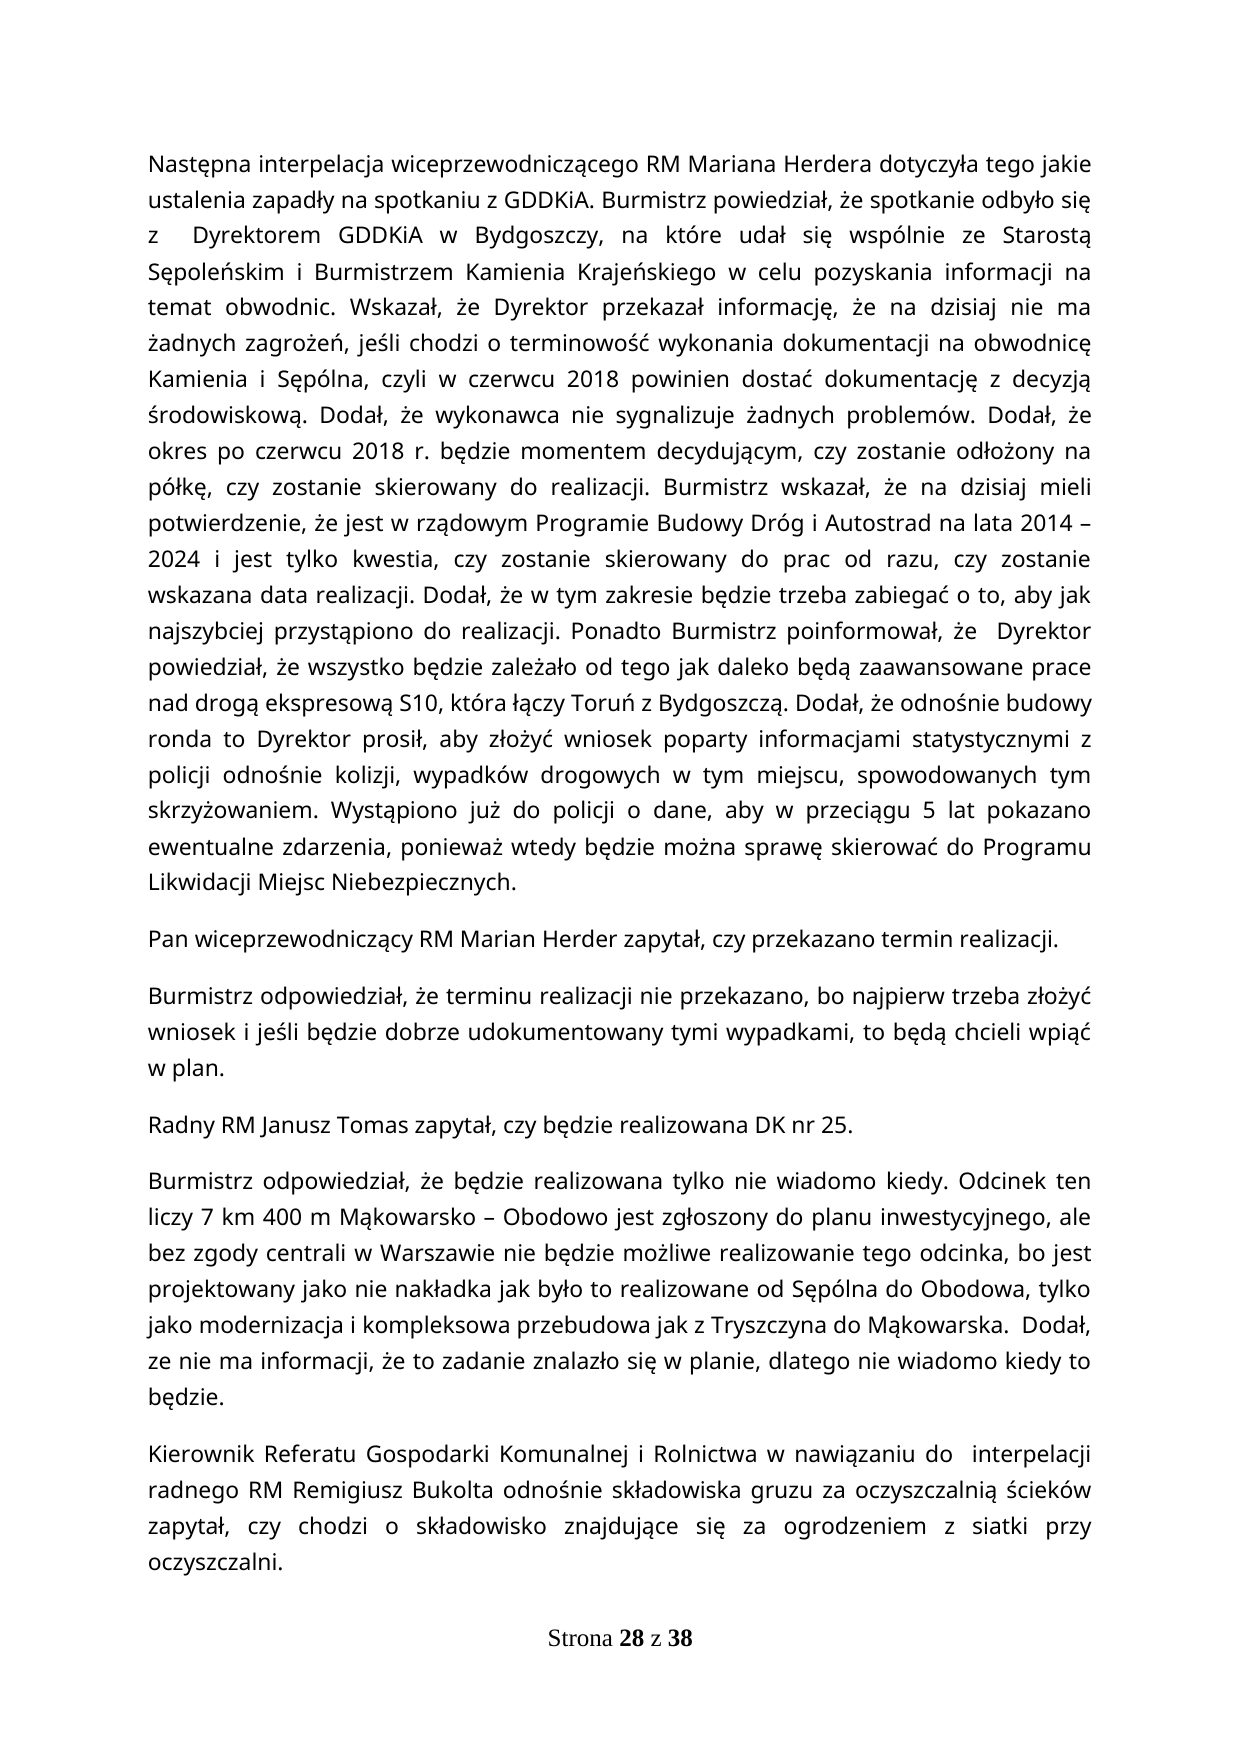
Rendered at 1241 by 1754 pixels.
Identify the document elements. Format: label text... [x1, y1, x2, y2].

text Następna interpelacja wiceprzewodniczącego RM Mariana Herdera dotyczyła tego jakie ustalenia zapadły na spotkaniu z GDDKiA. Burmistrz powiedział, że spotkanie odbyło się z Dyrektorem GDDKiA w Bydgoszczy, na które udał się wspólnie ze Starostą Sępoleńskim i Burmistrzem Kamienia Krajeńskiego w celu pozyskania informacji na temat obwodnic. Wskazał, że Dyrektor przekazał informację, że na dzisiaj nie ma żadnych zagrożeń, jeśli chodzi o terminowość wykonania dokumentacji na obwodnicę Kamienia i Sępólna, czyli w czerwcu 2018 powinien dostać dokumentację z decyzją środowiskową. Dodał, że wykonawca nie sygnalizuje żadnych problemów. Dodał, że okres po czerwcu 2018 r. będzie momentem decydującym, czy zostanie odłożony na półkę, czy zostanie skierowany do realizacji. Burmistrz wskazał, że na dzisiaj mieli potwierdzenie, że jest w rządowym Programie Budowy Dróg i Autostrad na lata 2014 – 2024 i jest tylko kwestia, czy zostanie skierowany do prac od razu, czy zostanie wskazana data realizacji. Dodał, że w tym zakresie będzie trzeba zabiegać o to, aby jak najszybciej przystąpiono do realizacji. Ponadto Burmistrz poinformował, że Dyrektor powiedział, że wszystko będzie zależało od tego jak daleko będą zaawansowane prace nad drogą ekspresową S10, która łączy Toruń z Bydgoszczą. Dodał, że odnośnie budowy ronda to Dyrektor prosił, aby złożyć wniosek poparty informacjami statystycznymi z policji odnośnie kolizji, wypadków drogowych w tym miejscu, spowodowanych tym skrzyżowaniem. Wystąpiono już do policji o dane, aby w przeciągu 5 lat pokazano ewentualne zdarzenia, ponieważ wtedy będzie można sprawę skierować do Programu Likwidacji Miejsc Niebezpiecznych. [148, 148, 1093, 898]
text Burmistrz odpowiedział, że będzie realizowana tylko nie wiadomo kiedy. Odcinek ten liczy 7 km 400 m Mąkowarsko – Obodowo jest zgłoszony do planu inwestycyjnego, ale bez zgody centrali w Warszawie nie będzie możliwe realizowanie tego odcinka, bo jest projektowany jako nie nakładka jak było to realizowane od Sępólna do Obodowa, tylko jako modernizacja i kompleksowa przebudowa jak z Tryszczyna do Mąkowarska. Dodał, ze nie ma informacji, że to zadanie znalazło się w planie, dlatego nie wiadomo kiedy to będzie. [148, 1165, 1093, 1412]
text Radny RM Janusz Tomas zapytał, czy będzie realizowana DK nr 25. [148, 1108, 1093, 1140]
text Pan wiceprzewodniczący RM Marian Herder zapytał, czy przekazano termin realizacji. [148, 923, 1093, 954]
text Kierownik Referatu Gospodarki Komunalnej i Rolnictwa w nawiązaniu do interpelacji radnego RM Remigiusz Bukolta odnośnie składowiska gruzu za oczyszczalnią ścieków zapytał, czy chodzi o składowisko znajdujące się za ogrodzeniem z siatki przy oczyszczalni. [148, 1438, 1093, 1577]
text Burmistrz odpowiedział, że terminu realizacji nie przekazano, bo najpierw trzeba złożyć wniosek i jeśli będzie dobrze udokumentowany tymi wypadkami, to będą chcieli wpiąć w plan. [148, 980, 1093, 1083]
